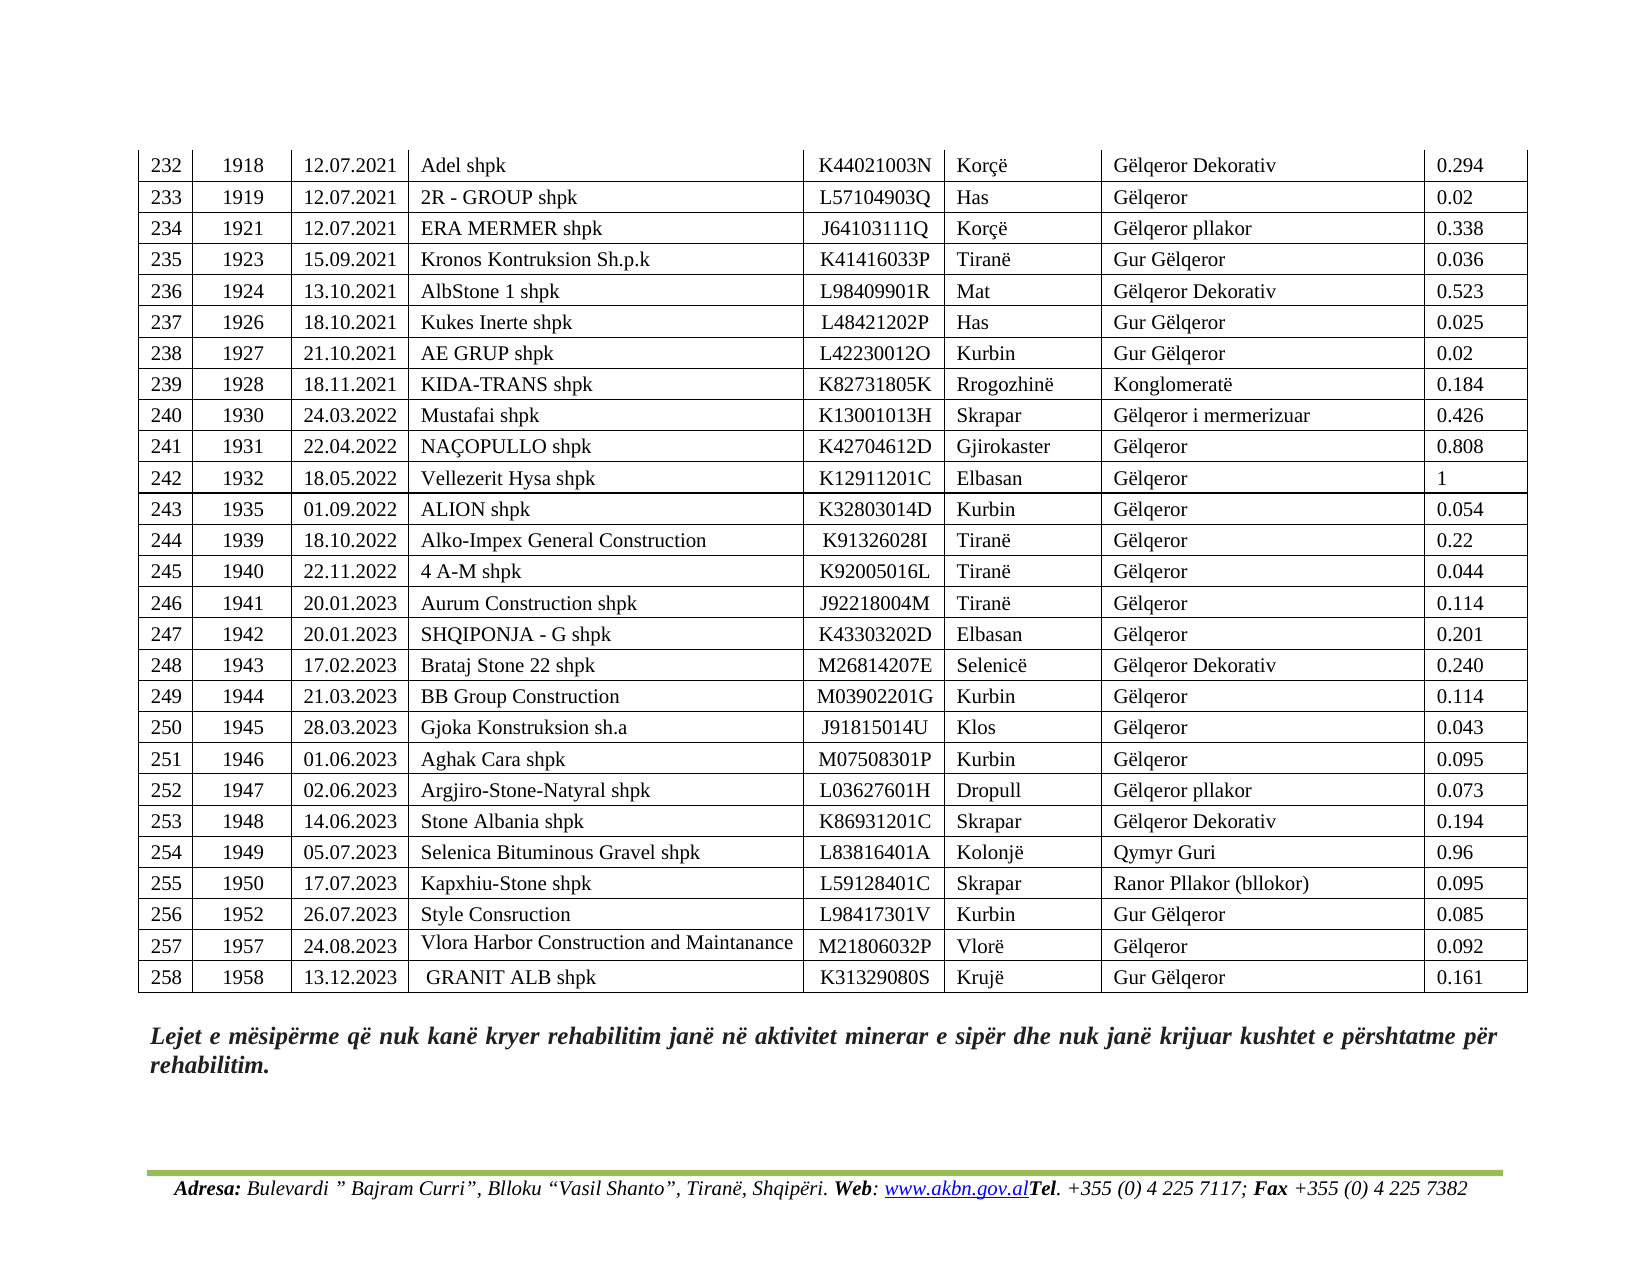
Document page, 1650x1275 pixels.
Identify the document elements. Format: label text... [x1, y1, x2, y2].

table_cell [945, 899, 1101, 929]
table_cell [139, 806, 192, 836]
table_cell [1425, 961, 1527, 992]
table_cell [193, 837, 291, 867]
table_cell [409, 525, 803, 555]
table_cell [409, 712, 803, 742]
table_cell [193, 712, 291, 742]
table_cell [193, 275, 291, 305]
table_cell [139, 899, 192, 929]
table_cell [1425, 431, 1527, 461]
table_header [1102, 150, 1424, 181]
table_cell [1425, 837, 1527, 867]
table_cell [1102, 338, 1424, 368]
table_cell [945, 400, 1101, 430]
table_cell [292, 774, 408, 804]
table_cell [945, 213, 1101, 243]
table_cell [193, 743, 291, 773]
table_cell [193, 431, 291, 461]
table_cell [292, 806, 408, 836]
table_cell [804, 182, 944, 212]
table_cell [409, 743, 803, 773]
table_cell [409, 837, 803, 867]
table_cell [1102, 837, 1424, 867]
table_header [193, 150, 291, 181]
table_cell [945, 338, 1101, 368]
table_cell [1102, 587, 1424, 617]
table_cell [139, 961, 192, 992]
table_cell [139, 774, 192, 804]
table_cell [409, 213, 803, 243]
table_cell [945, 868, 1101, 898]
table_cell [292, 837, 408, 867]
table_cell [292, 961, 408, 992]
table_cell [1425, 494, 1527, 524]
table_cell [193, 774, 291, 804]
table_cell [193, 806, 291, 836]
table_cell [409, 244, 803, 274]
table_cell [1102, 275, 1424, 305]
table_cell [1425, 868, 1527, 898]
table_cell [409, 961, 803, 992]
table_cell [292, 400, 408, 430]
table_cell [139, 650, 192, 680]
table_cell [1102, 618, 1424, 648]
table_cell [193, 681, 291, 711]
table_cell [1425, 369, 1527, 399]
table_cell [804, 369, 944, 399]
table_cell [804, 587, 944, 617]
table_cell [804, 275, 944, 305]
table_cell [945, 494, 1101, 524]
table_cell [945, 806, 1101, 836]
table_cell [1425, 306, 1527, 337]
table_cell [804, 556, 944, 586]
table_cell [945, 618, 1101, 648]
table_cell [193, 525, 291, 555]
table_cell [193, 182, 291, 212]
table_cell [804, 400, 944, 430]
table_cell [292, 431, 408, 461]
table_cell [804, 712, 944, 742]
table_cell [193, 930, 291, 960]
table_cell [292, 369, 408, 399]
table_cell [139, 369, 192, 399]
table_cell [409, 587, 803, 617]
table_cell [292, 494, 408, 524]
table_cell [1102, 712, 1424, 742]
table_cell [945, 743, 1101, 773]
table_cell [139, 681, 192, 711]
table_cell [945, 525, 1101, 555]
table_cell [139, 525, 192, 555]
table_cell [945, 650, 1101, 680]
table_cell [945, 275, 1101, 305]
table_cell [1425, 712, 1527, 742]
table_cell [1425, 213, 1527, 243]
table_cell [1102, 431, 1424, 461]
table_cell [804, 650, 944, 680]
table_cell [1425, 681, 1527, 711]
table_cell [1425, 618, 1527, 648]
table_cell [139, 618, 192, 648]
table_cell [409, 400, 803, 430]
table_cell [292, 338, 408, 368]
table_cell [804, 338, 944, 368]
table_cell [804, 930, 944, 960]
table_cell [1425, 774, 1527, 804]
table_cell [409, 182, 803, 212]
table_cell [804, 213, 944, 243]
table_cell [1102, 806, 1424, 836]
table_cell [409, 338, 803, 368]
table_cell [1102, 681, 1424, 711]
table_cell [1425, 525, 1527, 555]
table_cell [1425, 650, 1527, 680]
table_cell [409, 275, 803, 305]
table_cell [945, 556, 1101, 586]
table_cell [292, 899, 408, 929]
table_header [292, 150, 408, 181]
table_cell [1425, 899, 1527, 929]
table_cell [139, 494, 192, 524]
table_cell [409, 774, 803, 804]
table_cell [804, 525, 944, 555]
text Lejet e mësipërme që nuk kanë kryer rehabilitim janë në aktivitet minerar e sipër dhe nuk janë krijuar kushtet e përshtatme për rehabilitim. [150, 1021, 1539, 1079]
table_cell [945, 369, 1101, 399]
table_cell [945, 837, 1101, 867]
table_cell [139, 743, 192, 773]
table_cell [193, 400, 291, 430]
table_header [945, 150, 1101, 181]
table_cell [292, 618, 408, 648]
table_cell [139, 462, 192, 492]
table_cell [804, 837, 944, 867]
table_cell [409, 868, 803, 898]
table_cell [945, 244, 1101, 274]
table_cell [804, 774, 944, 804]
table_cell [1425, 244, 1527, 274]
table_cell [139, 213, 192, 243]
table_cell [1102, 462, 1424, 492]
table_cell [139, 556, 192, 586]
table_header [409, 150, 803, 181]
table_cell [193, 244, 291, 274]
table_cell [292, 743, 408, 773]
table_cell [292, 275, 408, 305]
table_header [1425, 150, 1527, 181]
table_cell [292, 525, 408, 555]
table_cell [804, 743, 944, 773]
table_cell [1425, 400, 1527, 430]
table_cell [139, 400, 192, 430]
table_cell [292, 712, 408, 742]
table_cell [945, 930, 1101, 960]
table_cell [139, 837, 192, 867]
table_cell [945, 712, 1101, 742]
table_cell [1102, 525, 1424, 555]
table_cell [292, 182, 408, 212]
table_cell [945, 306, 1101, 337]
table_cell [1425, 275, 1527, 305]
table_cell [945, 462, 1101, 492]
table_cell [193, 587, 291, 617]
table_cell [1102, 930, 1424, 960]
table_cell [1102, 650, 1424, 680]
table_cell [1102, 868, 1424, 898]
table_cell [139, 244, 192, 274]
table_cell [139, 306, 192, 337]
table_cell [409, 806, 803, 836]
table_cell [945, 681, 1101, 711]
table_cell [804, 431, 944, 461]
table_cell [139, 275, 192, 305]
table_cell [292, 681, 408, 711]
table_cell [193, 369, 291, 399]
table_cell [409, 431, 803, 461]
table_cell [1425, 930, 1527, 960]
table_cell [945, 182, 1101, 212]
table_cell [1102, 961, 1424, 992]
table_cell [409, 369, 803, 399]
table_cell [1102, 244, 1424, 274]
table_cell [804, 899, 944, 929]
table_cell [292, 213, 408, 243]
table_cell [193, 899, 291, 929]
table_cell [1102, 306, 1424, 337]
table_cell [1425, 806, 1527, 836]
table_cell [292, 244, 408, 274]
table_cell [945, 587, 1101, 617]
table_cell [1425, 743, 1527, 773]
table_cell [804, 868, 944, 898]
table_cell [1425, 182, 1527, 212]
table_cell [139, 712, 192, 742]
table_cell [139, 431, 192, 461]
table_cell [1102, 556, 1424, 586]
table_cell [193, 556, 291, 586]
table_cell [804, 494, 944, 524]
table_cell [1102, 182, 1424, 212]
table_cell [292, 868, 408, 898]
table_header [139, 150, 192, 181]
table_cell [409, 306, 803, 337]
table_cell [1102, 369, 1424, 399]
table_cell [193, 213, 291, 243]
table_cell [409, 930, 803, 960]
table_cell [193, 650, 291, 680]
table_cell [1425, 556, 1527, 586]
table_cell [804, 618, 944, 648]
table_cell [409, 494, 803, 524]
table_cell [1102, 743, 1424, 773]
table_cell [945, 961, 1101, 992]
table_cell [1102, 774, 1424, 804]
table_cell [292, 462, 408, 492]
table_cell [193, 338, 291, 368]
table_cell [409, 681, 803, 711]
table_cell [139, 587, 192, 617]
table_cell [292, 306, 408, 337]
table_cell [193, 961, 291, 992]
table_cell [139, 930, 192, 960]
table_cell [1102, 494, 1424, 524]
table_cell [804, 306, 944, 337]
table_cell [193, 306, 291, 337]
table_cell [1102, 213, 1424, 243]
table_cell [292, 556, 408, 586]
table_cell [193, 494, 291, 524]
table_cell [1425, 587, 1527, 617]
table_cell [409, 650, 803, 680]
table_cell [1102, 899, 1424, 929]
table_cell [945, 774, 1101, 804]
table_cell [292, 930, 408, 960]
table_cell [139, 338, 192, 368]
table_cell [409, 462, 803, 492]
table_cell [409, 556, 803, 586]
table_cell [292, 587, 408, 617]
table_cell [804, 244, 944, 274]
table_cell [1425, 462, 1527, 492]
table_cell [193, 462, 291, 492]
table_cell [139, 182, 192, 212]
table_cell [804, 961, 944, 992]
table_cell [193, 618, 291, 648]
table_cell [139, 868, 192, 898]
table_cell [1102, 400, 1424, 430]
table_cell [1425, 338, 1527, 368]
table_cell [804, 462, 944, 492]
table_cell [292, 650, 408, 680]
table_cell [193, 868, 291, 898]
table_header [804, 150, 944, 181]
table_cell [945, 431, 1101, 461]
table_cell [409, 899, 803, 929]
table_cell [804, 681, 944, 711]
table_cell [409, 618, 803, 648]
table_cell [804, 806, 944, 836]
